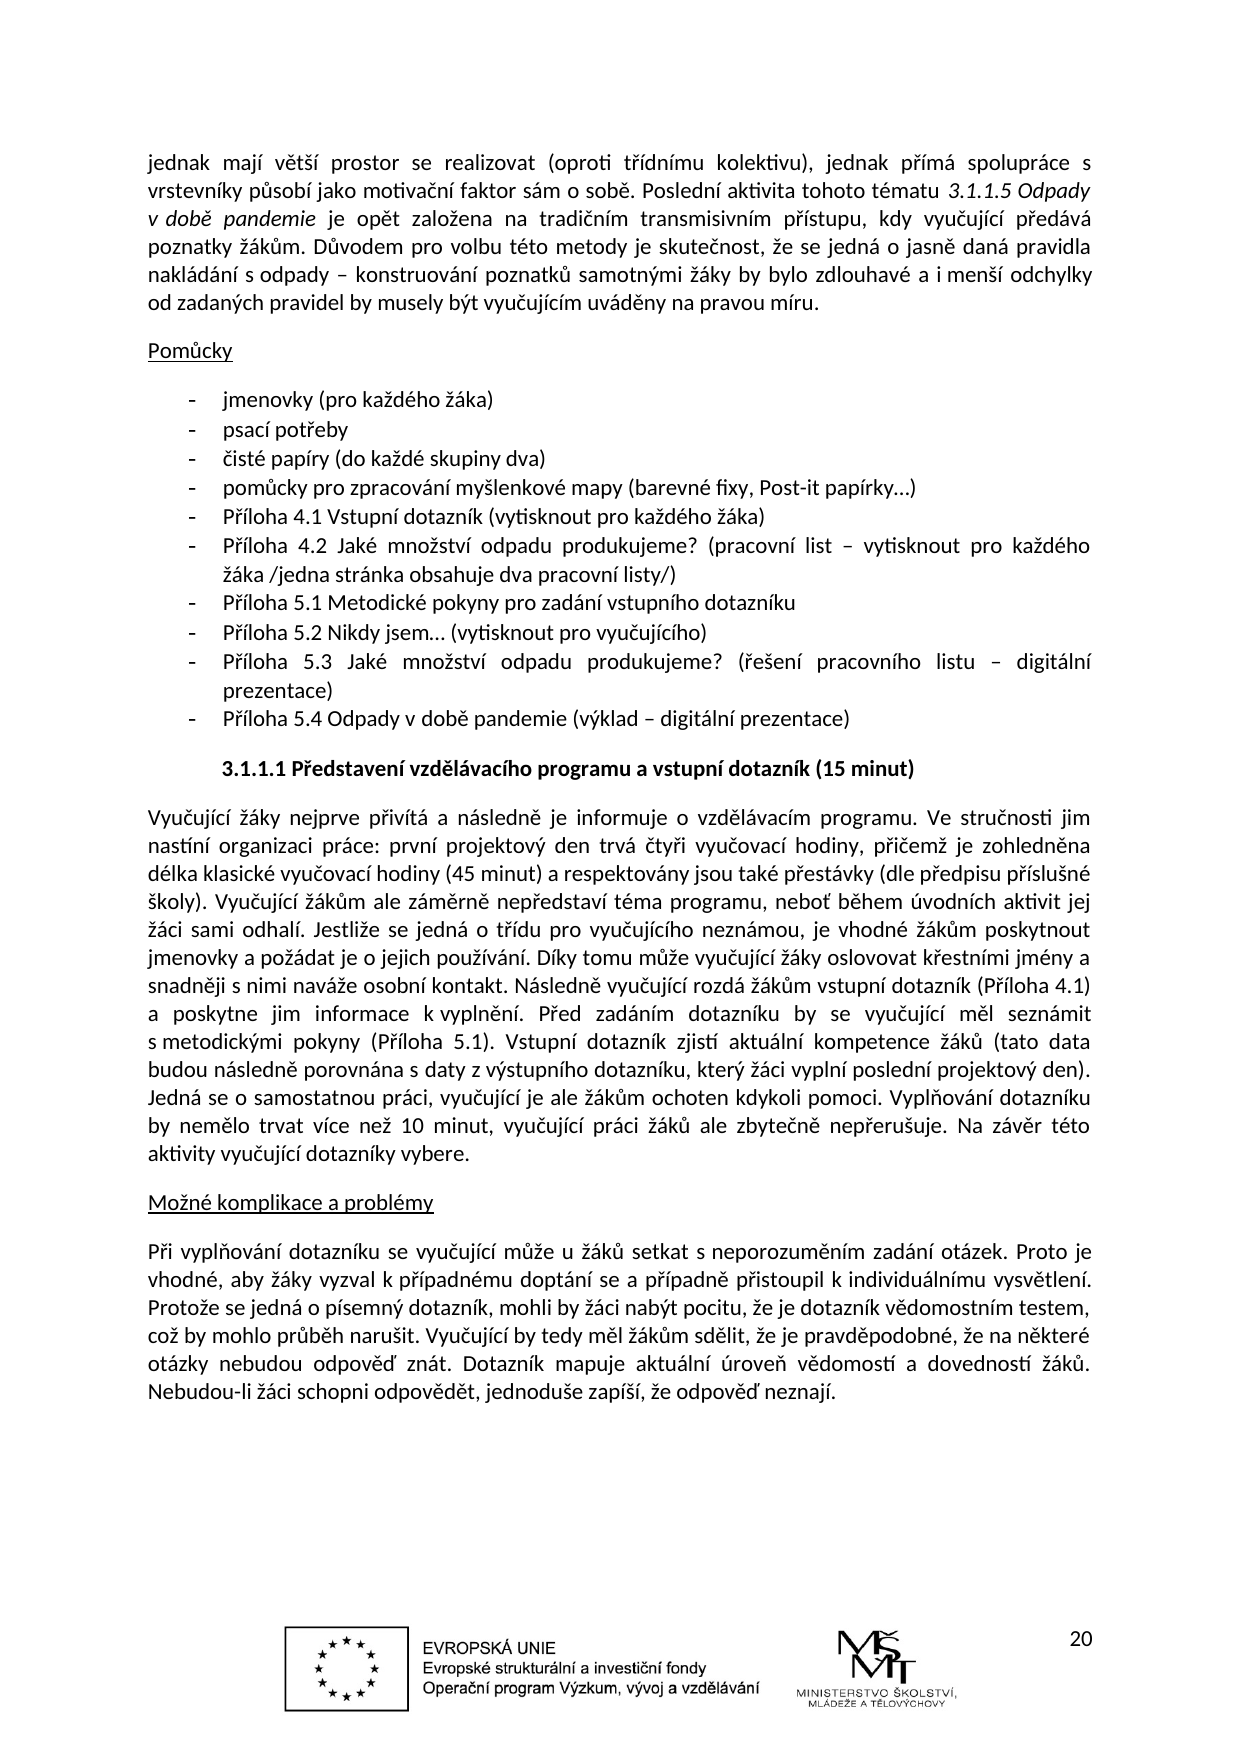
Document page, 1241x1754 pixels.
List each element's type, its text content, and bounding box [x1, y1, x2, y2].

text Při vyplňování dotazníku se vyučující může u žáků setkat s neporozuměním zadání otázek. Proto je vhodné, aby žáky vyzval k případnému doptání se a případně přistoupil k individuálnímu vysvětlení. Protože se jedná o písemný dotazník, mohli by žáci nabýt pocitu, že je dotazník vědomostním testem, což by mohlo průběh narušit. Vyučující by tedy měl žákům sdělit, že je pravděpodobné, že na některé otázky nebudou odpověď znát. Dotazník mapuje aktuální úroveň vědomostí a dovedností žáků. Nebudou-li žáci schopni odpovědět, jednoduše zapíší, že odpověď neznají. [148, 1237, 1092, 1405]
list Příloha 4.1 Vstupní dotazník (vytisknout pro každého žáka) [185, 502, 1092, 531]
text 3.1.1.1 Představení vzdělávacího programu a vstupní dotazník (15 minut) [148, 754, 1092, 782]
list Příloha 4.2 Jaké množství odpadu produkujeme? (pracovní list – vytisknout pro každého žáka /jedna stránka obsahuje dva pracovní listy/) [185, 531, 1092, 588]
list psací potřeby [185, 415, 1092, 444]
picture [242, 1584, 998, 1753]
list Příloha 5.4 Odpady v době pandemie (výklad – digitální prezentace) [185, 704, 1092, 733]
list čisté papíry (do každé skupiny dva) [185, 444, 1092, 473]
text Možné komplikace a problémy [148, 1188, 1092, 1216]
list Příloha 5.2 Nikdy jsem… (vytisknout pro vyučujícího) [185, 618, 1092, 647]
list pomůcky pro zpracování myšlenkové mapy (barevné fixy, Post-it papírky…) [185, 473, 1092, 502]
text Vyučující žáky nejprve přivítá a následně je informuje o vzdělávacím programu. Ve stručnosti jim nastíní organizaci práce: první projektový den trvá čtyři vyučovací hodiny, přičemž je zohledněna délka klasické vyučovací hodiny (45 minut) a respektovány jsou také přestávky (dle předpisu příslušné školy). Vyučující žákům ale záměrně nepředstaví téma programu, neboť během úvodních aktivit jej žáci sami odhalí. Jestliže se jedná o třídu pro vyučujícího neznámou, je vhodné žákům poskytnout jmenovky a požádat je o jejich používání. Díky tomu může vyučující žáky oslovovat křestními jmény a snadněji s nimi naváže osobní kontakt. Následně vyučující rozdá žákům vstupní dotazník (Příloha 4.1) a poskytne jim informace k vyplnění. Před zadáním dotazníku by se vyučující měl seznámit s metodickými pokyny (Příloha 5.1). Vstupní dotazník zjistí aktuální kompetence žáků (tato data budou následně porovnána s daty z výstupního dotazníku, který žáci vyplní poslední projektový den). Jedná se o samostatnou práci, vyučující je ale žákům ochoten kdykoli pomoci. Vyplňování dotazníku by nemělo trvat více než 10 minut, vyučující práci žáků ale zbytečně nepřerušuje. Na závěr této aktivity vyučující dotazníky vybere. [148, 803, 1092, 1167]
text Pomůcky [148, 337, 1092, 365]
list Příloha 5.3 Jaké množství odpadu produkujeme? (řešení pracovního listu – digitální prezentace) [185, 647, 1092, 704]
list Příloha 5.1 Metodické pokyny pro zadání vstupního dotazníku [185, 588, 1092, 618]
list jmenovky (pro každého žáka) [185, 386, 1092, 415]
